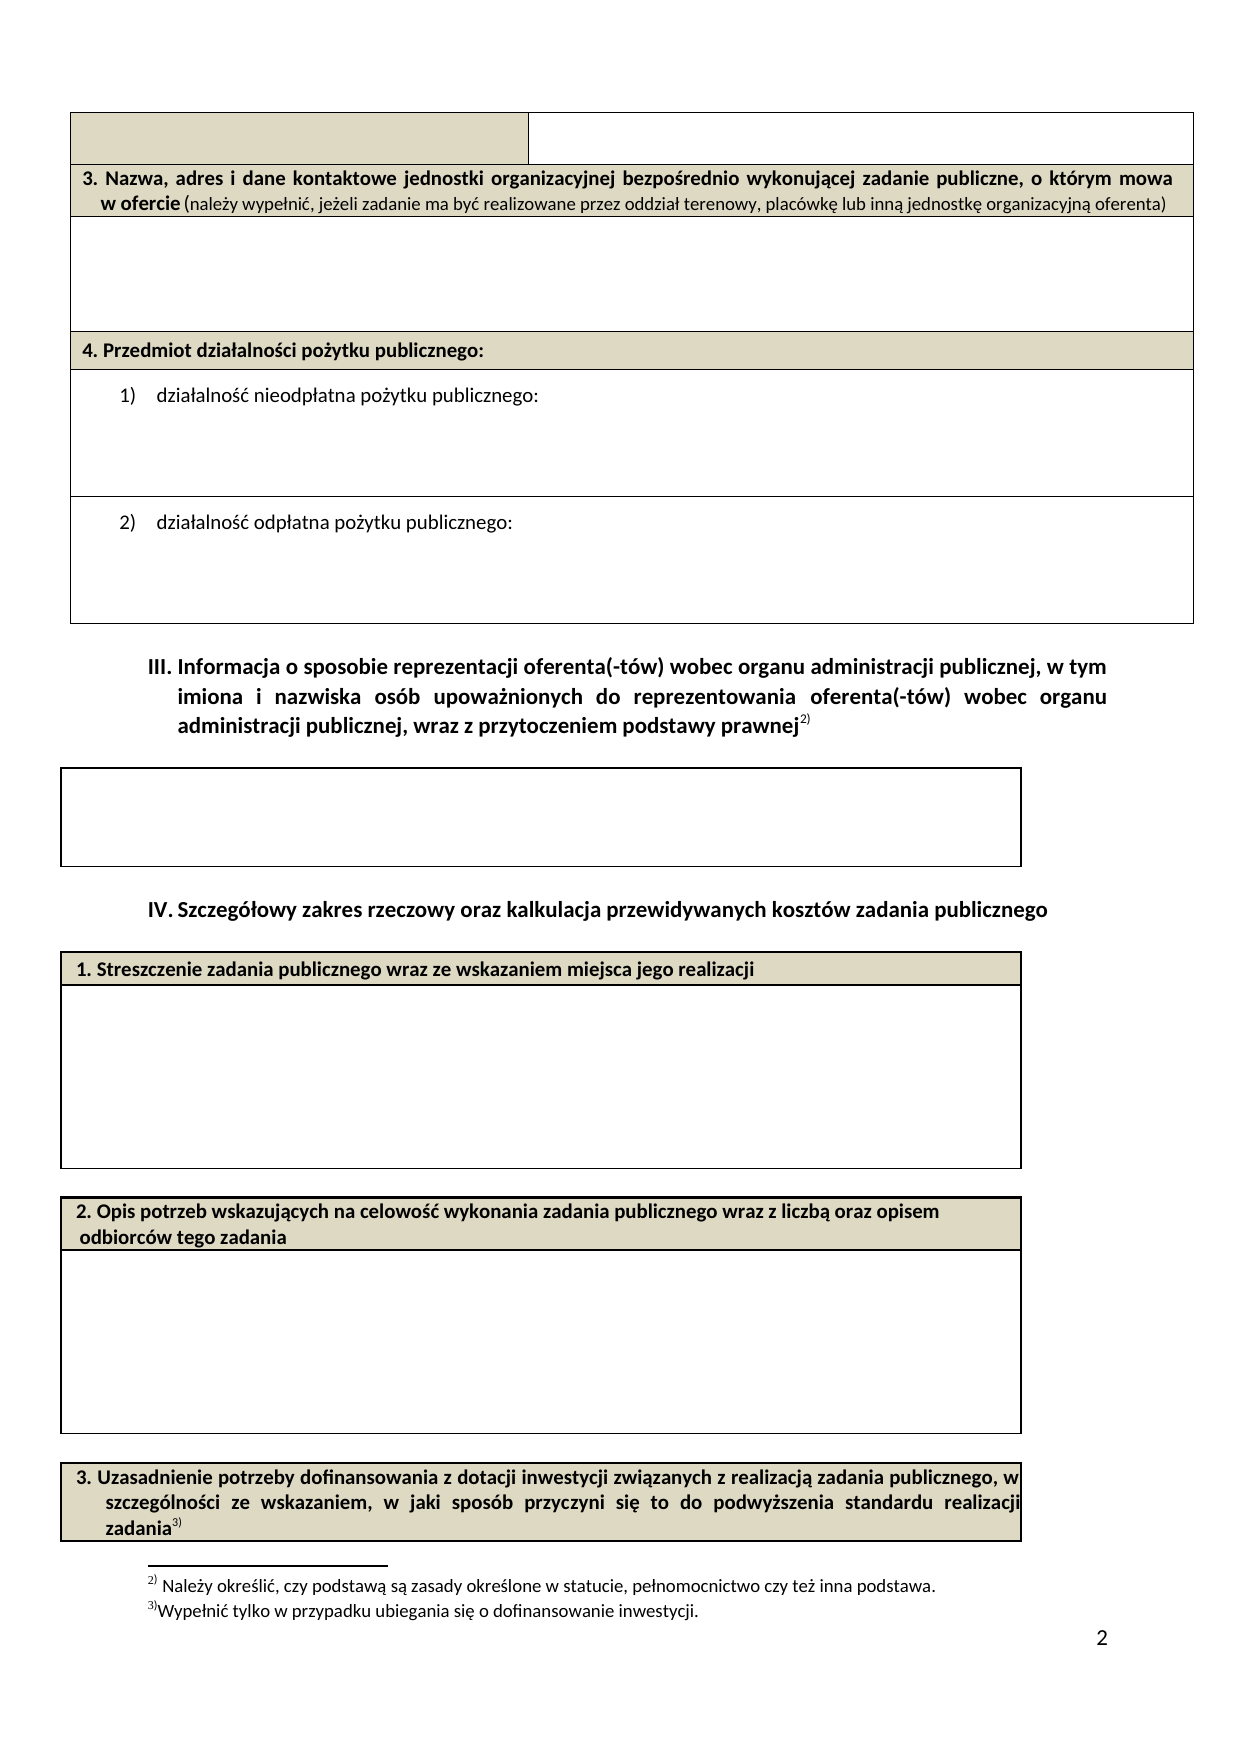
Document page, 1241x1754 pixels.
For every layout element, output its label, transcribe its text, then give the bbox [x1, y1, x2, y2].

table_cell [62, 986, 1020, 1167]
table_header 1. Streszczenie zadania publicznego wraz ze wskazaniem miejsca jego realizacji [62, 953, 1020, 984]
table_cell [71, 113, 528, 164]
table_cell 3. Nazwa, adres i dane kontaktowe jednostki organizacyjnej bezpośrednio wykonującej zadanie publiczne, o którym mowa w ofercie (należy wypełnić, jeżeli zadanie ma być realizowane przez oddział terenowy, placówkę lub inną jednostkę organizacyjną oferenta) [71, 165, 1193, 216]
text III. Informacja o sposobie reprezentacji oferenta(-tów) wobec organu administracji publicznej, w tym imiona i nazwiska osób upoważnionych do reprezentowania oferenta(-tów) wobec organu administracji publicznej, wraz z przytoczeniem podstawy prawnej) [148, 652, 1107, 739]
table_header [62, 769, 1020, 866]
table_cell działalność nieodpłatna pożytku publicznego: [71, 370, 1193, 496]
table_cell 4. Przedmiot działalności pożytku publicznego: [71, 332, 1193, 369]
table_header 3. Uzasadnienie potrzeby dofinansowania z dotacji inwestycji związanych z realizacją zadania publicznego, w szczególności ze wskazaniem, w jaki sposób przyczyni się to do podwyższenia standardu realizacji zadania) [62, 1464, 1020, 1540]
table_header 2. Opis potrzeb wskazujących na celowość wykonania zadania publicznego wraz z liczbą oraz opisem odbiorców tego zadania [62, 1199, 1020, 1249]
table_cell [529, 113, 1193, 164]
table_cell [71, 217, 1193, 331]
table_cell działalność odpłatna pożytku publicznego: [71, 497, 1193, 623]
text IV. Szczegółowy zakres rzeczowy oraz kalkulacja przewidywanych kosztów zadania publicznego [148, 895, 1107, 923]
table_cell [62, 1251, 1020, 1433]
